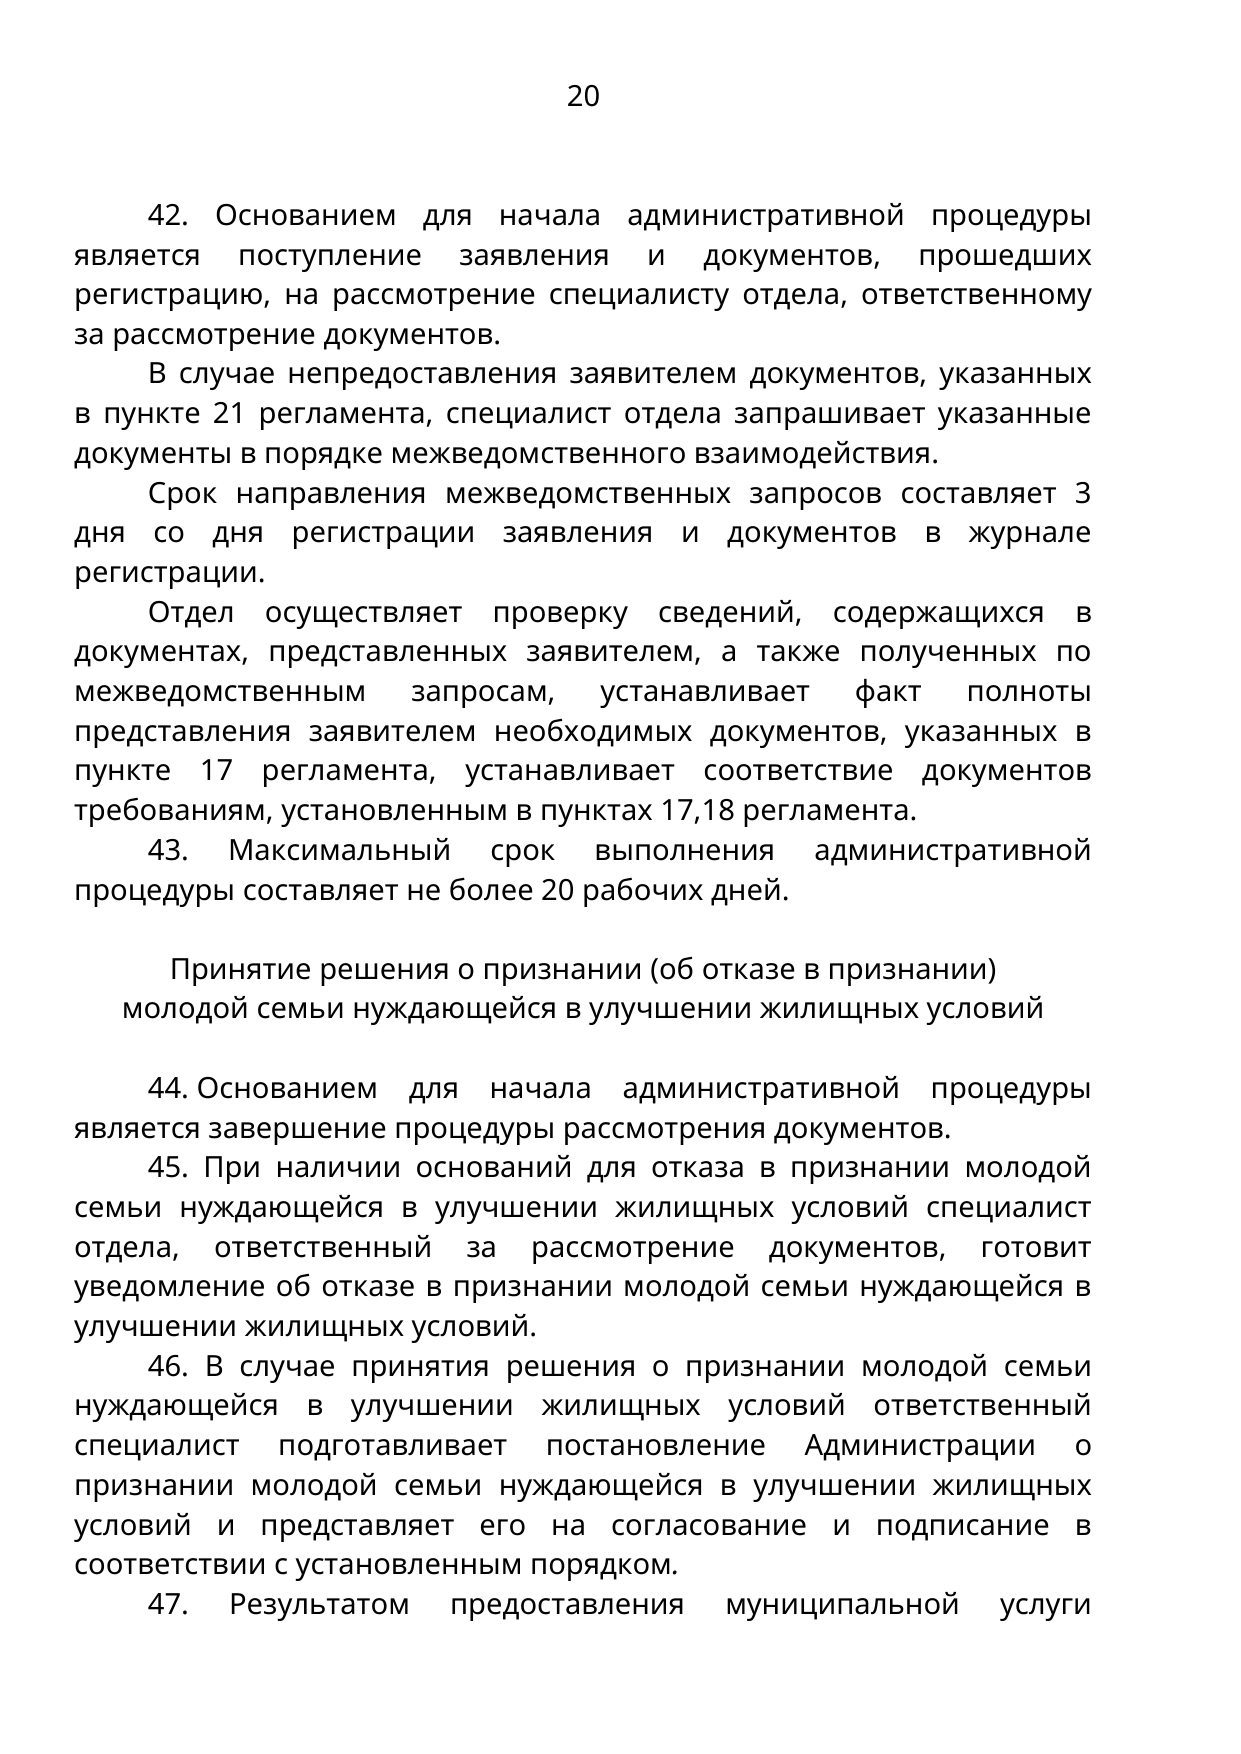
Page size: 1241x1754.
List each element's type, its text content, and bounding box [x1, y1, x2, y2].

text 43. Максимальный срок выполнения административной процедуры составляет не более 20 рабочих дней. [74, 829, 1092, 908]
text В случае непредоставления заявителем документов, указанных в пункте 21 регламента, специалист отдела запрашивает указанные документы в порядке межведомственного взаимодействия. [74, 353, 1092, 472]
text Принятие решения о признании (об отказе в признании) [74, 948, 1092, 988]
text 45. При наличии оснований для отказа в признании молодой семьи нуждающейся в улучшении жилищных условий специалист отдела, ответственный за рассмотрение документов, готовит уведомление об отказе в признании молодой семьи нуждающейся в улучшении жилищных условий. [74, 1147, 1092, 1345]
text 46. В случае принятия решения о признании молодой семьи нуждающейся в улучшении жилищных условий ответственный специалист подготавливает постановление Администрации о признании молодой семьи нуждающейся в улучшении жилищных условий и представляет его на согласование и подписание в соответствии с установленным порядком. [74, 1345, 1092, 1583]
text Отдел осуществляет проверку сведений, содержащихся в документах, представленных заявителем, а также полученных по межведомственным запросам, устанавливает факт полноты представления заявителем необходимых документов, указанных в пункте 17 регламента, устанавливает соответствие документов требованиям, установленным в пунктах 17,18 регламента. [74, 591, 1092, 829]
text 44. Основанием для начала административной процедуры является завершение процедуры рассмотрения документов. [74, 1067, 1092, 1147]
text молодой семьи нуждающейся в улучшении жилищных условий [74, 988, 1092, 1027]
text 42. Основанием для начала административной процедуры является поступление заявления и документов, прошедших регистрацию, на рассмотрение специалисту отдела, ответственному за рассмотрение документов. [74, 194, 1092, 353]
text Срок направления межведомственных запросов составляет 3 дня со дня регистрации заявления и документов в журнале регистрации. [74, 472, 1092, 591]
